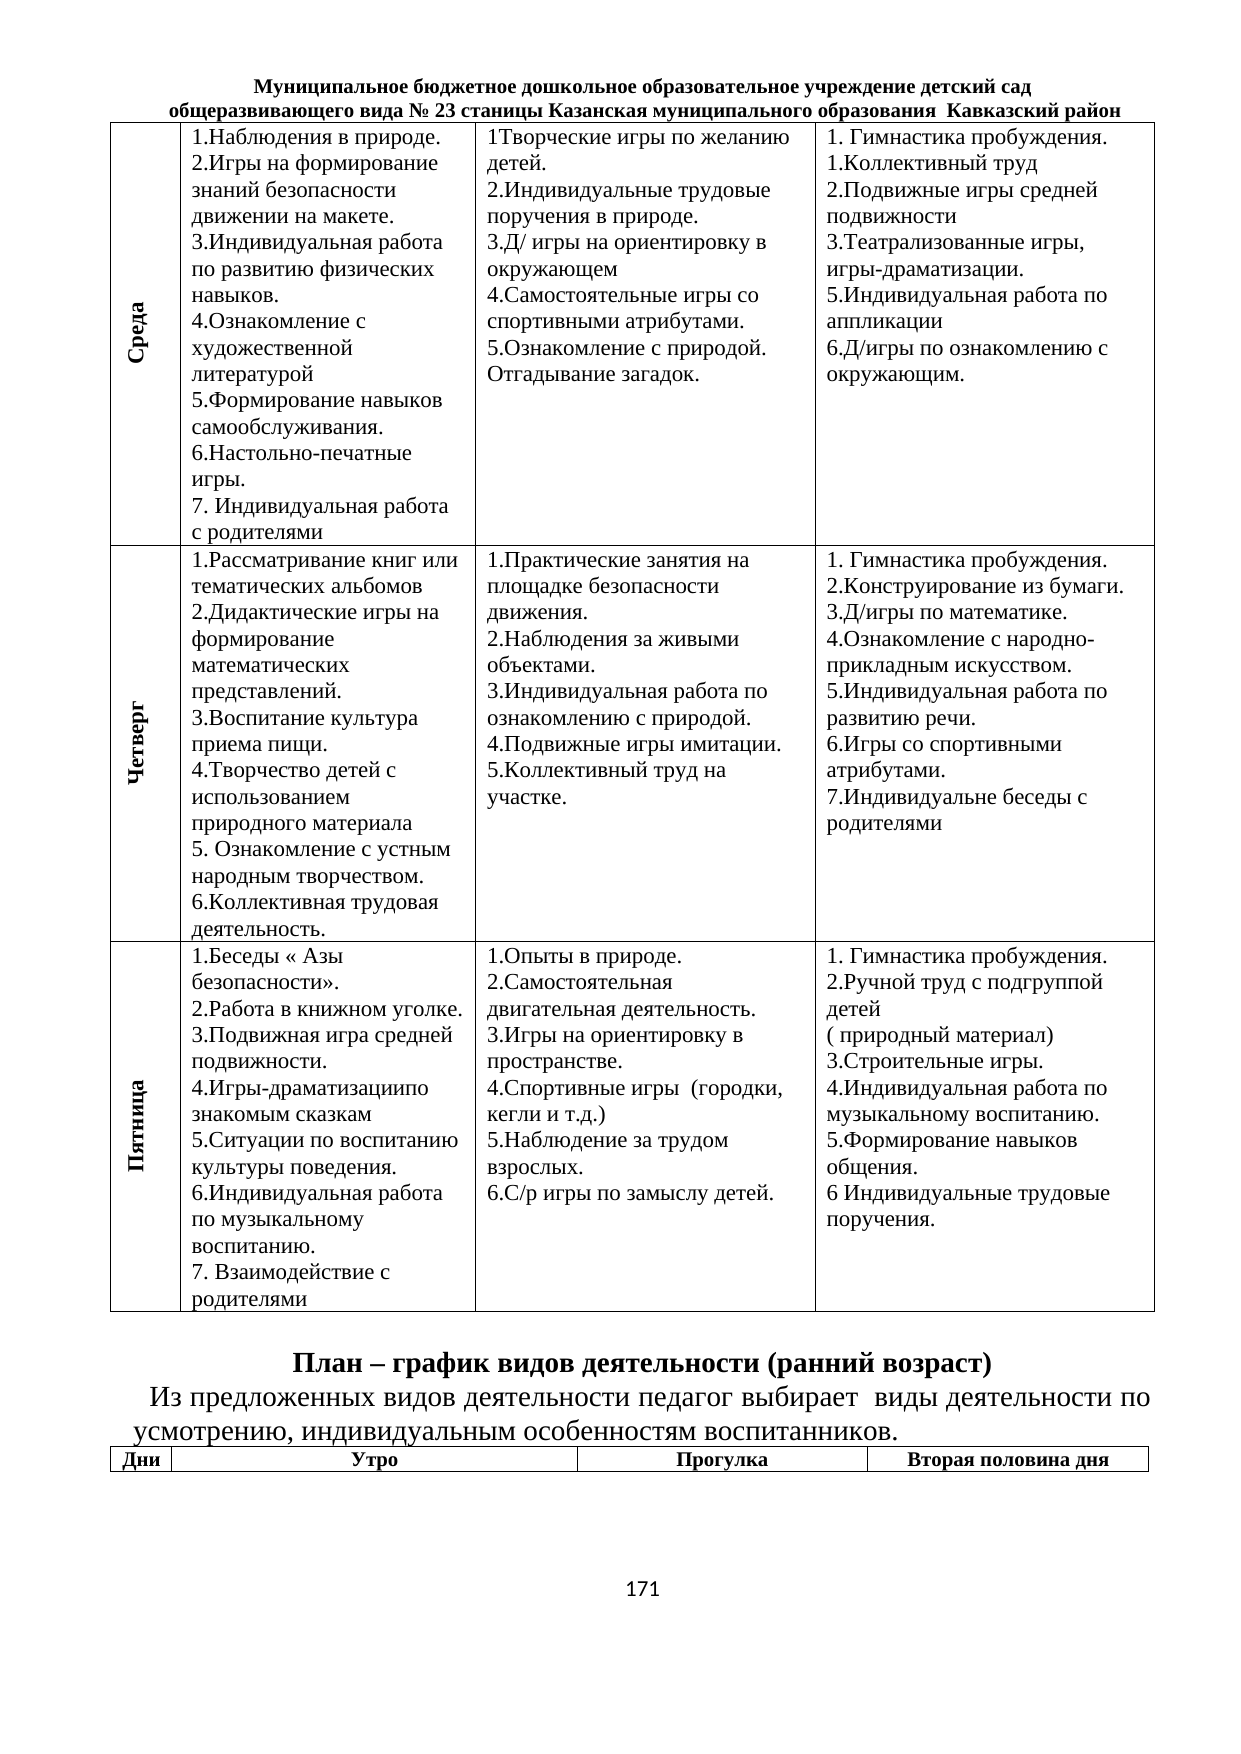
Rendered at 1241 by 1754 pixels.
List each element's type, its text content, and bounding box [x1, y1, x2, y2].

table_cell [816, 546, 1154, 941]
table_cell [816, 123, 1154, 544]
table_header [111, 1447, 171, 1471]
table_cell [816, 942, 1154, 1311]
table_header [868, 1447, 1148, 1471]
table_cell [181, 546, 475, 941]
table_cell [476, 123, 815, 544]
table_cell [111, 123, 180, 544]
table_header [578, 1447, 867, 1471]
text Из предложенных видов деятельности педагог выбирает виды деятельности по усмотрению, индивидуальным особенностям воспитанников. [133, 1379, 1152, 1446]
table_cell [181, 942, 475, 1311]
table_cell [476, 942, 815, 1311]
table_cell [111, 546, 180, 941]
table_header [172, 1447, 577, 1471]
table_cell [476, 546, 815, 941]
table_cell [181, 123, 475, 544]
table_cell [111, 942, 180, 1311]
text План – график видов деятельности (ранний возраст) [133, 1346, 1152, 1379]
